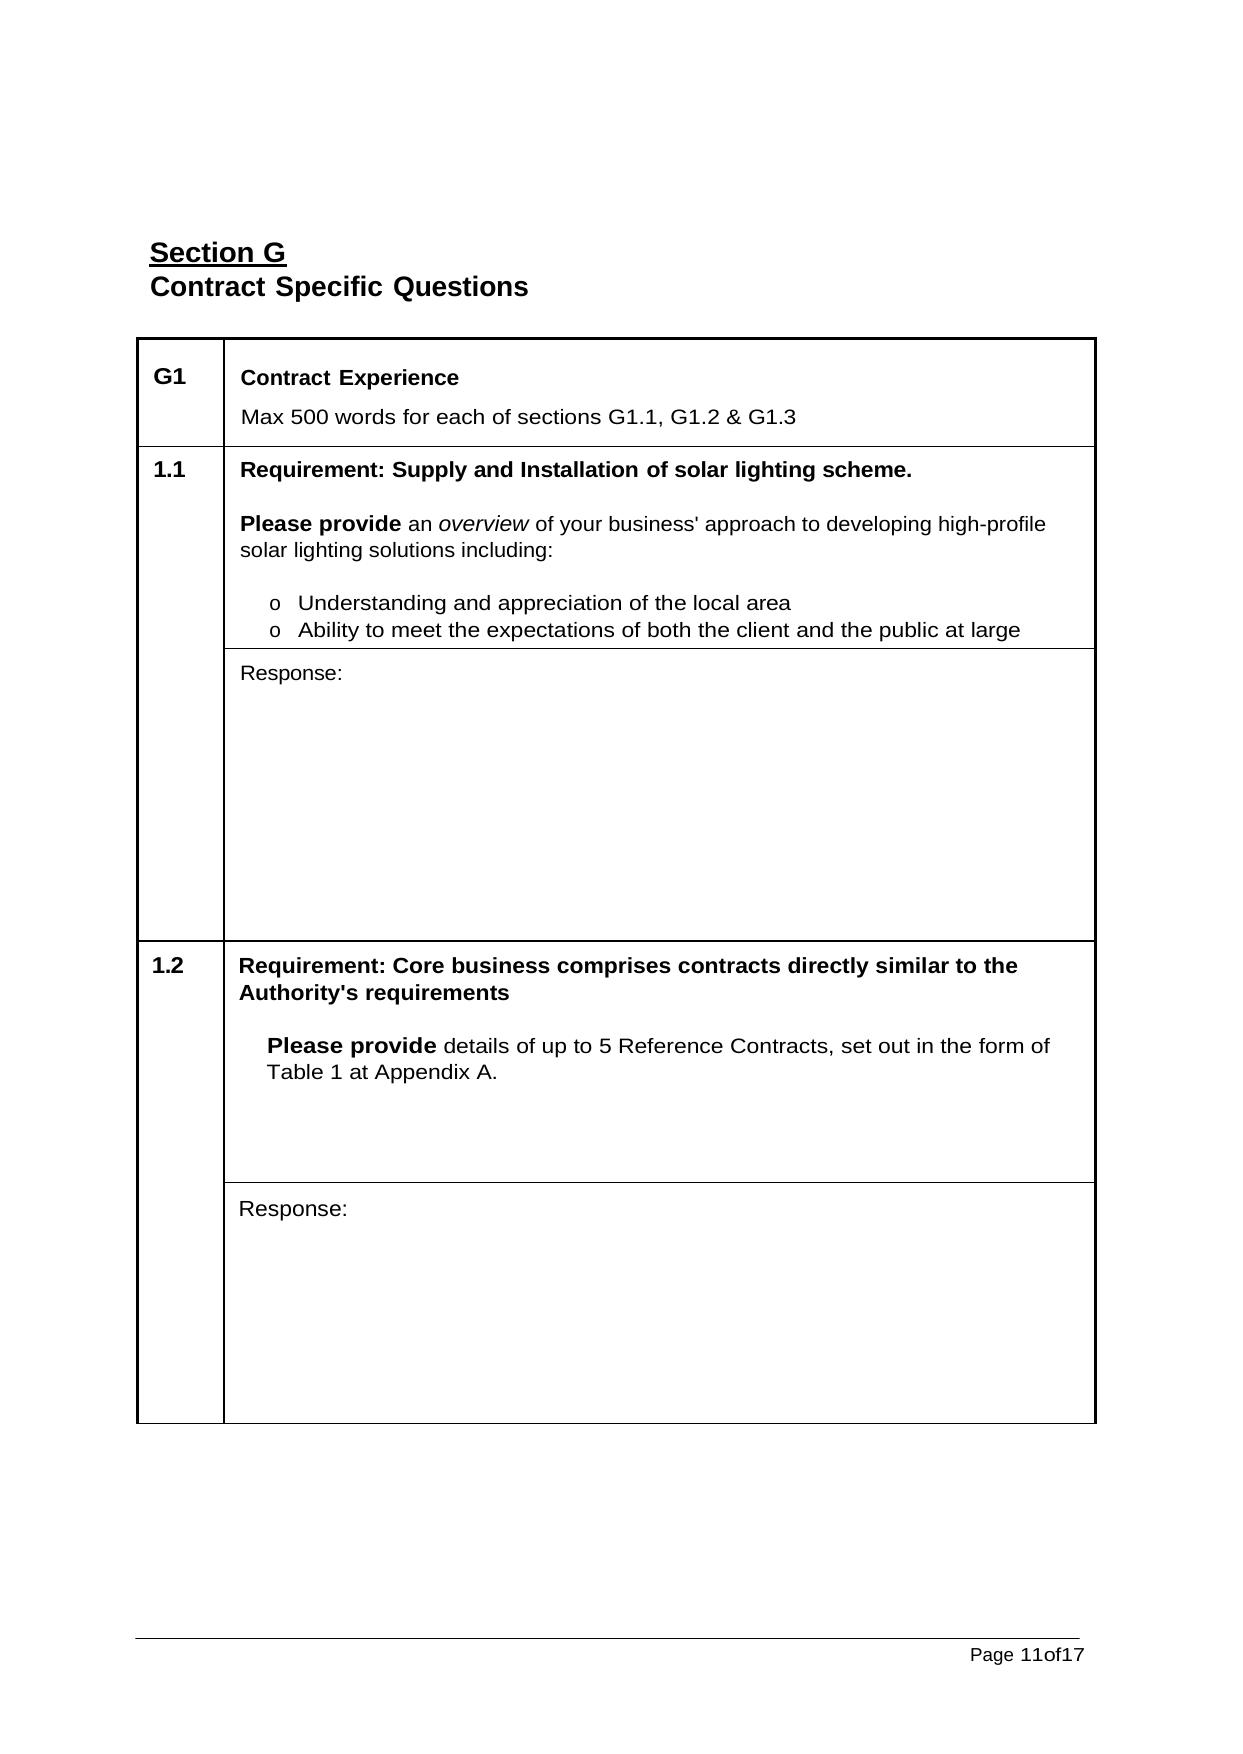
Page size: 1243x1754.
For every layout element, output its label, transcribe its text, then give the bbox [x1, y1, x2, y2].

text Contract Specific Questions [150, 270, 1136, 302]
table_header Contract Experience Max 500 words for each of sections G1.1, G1.2 & G1.3 [225, 340, 1094, 446]
table_cell 1.1 [139, 447, 223, 940]
table_cell Requirement: Core business comprises contracts directly similar to the Authority's requirements Please provide details of up to 5 Reference Contracts, set out in the form of Table 1 at Appendix A. [225, 942, 1094, 1181]
table_cell 1.2 [139, 942, 223, 1422]
text Section G [149, 236, 1136, 268]
table_header G1 [139, 340, 223, 446]
table_cell Response: [225, 1183, 1094, 1422]
table_cell Response: [225, 649, 1094, 940]
table_cell Requirement: Supply and Installation of solar lighting scheme. Please provide an overview of your business' approach to developing high-profile solar lighting solutions including: Understanding and appreciation of the local area Ability to meet the expectations of both the client and the public at large [225, 447, 1094, 647]
